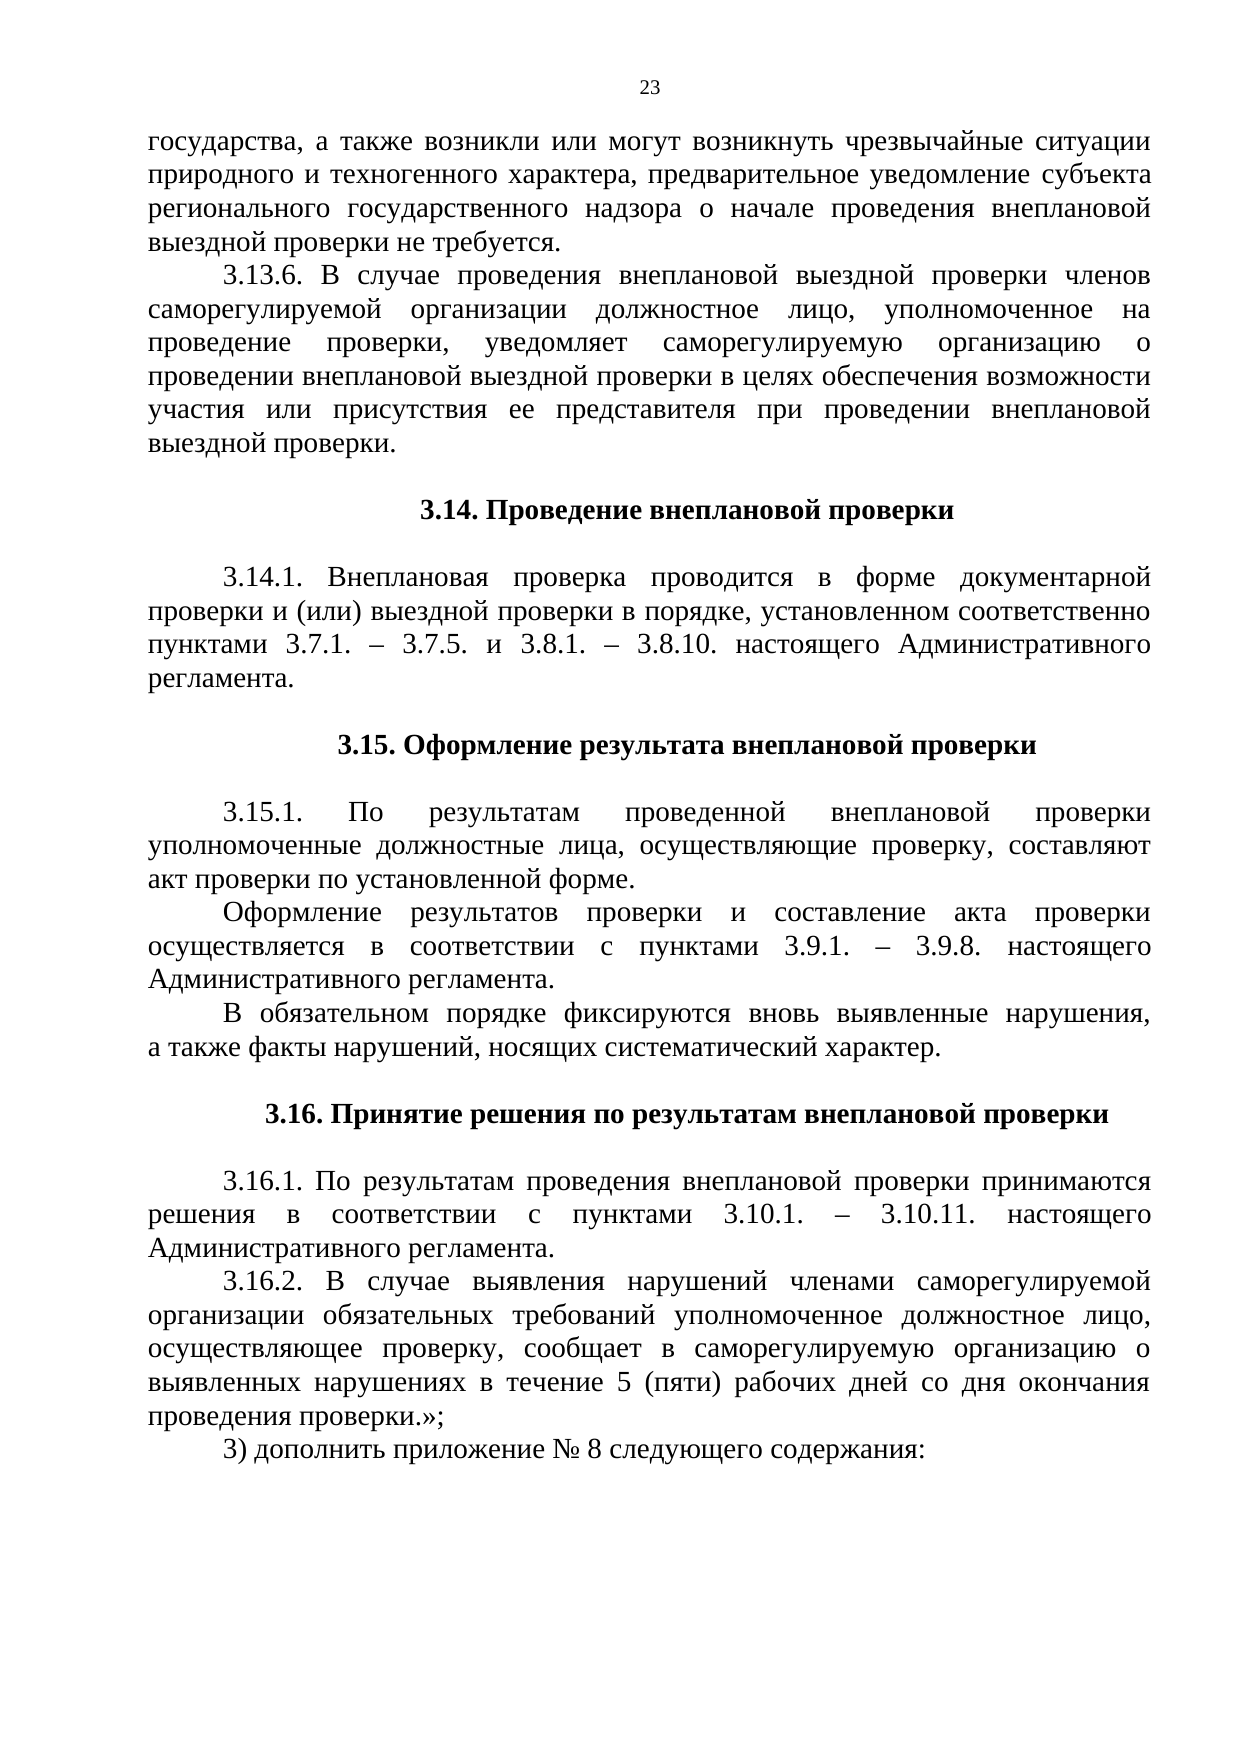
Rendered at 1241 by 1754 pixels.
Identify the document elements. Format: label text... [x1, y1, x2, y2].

text 3.14.1. Внеплановая проверка проводится в форме документарной проверки и (или) выездной проверки в порядке, установленном соответственно пунктами 3.7.1. – 3.7.5. и 3.8.1. – 3.8.10. настоящего Административного регламента. [148, 559, 1152, 693]
text 3.14. Проведение внеплановой проверки [148, 492, 1152, 526]
text 3.13.6. В случае проведения внеплановой выездной проверки членов саморегулируемой организации должностное лицо, уполномоченное на проведение проверки, уведомляет саморегулируемую организацию о проведении внеплановой выездной проверки в целях обеспечения возможности участия или присутствия ее представителя при проведении внеплановой выездной проверки. [148, 257, 1152, 458]
text Оформление результатов проверки и составление акта проверки осуществляется в соответствии с пунктами 3.9.1. – 3.9.8. настоящего Административного регламента. [148, 894, 1152, 995]
text 3.16.2. В случае выявления нарушений членами саморегулируемой организации обязательных требований уполномоченное должностное лицо, осуществляющее проверку, сообщает в саморегулируемую организацию о выявленных нарушениях в течение 5 (пяти) рабочих дней со дня окончания проведения проверки.»; [148, 1263, 1152, 1431]
text 3.16.1. По результатам проведения внеплановой проверки принимаются решения в соответствии с пунктами 3.10.1. – 3.10.11. настоящего Административного регламента. [148, 1163, 1152, 1263]
text 3.15. Оформление результата внеплановой проверки [148, 727, 1152, 760]
text В обязательном порядке фиксируются вновь выявленные нарушения, а также факты нарушений, носящих систематический характер. [148, 995, 1152, 1062]
text 3) дополнить приложение № 8 следующего содержания: [148, 1431, 1152, 1465]
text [148, 123, 1152, 257]
text 3.16. Принятие решения по результатам внеплановой проверки [148, 1096, 1152, 1129]
text 3.15.1. По результатам проведенной внеплановой проверки уполномоченные должностные лица, осуществляющие проверку, составляют акт проверки по установленной форме. [148, 794, 1152, 894]
